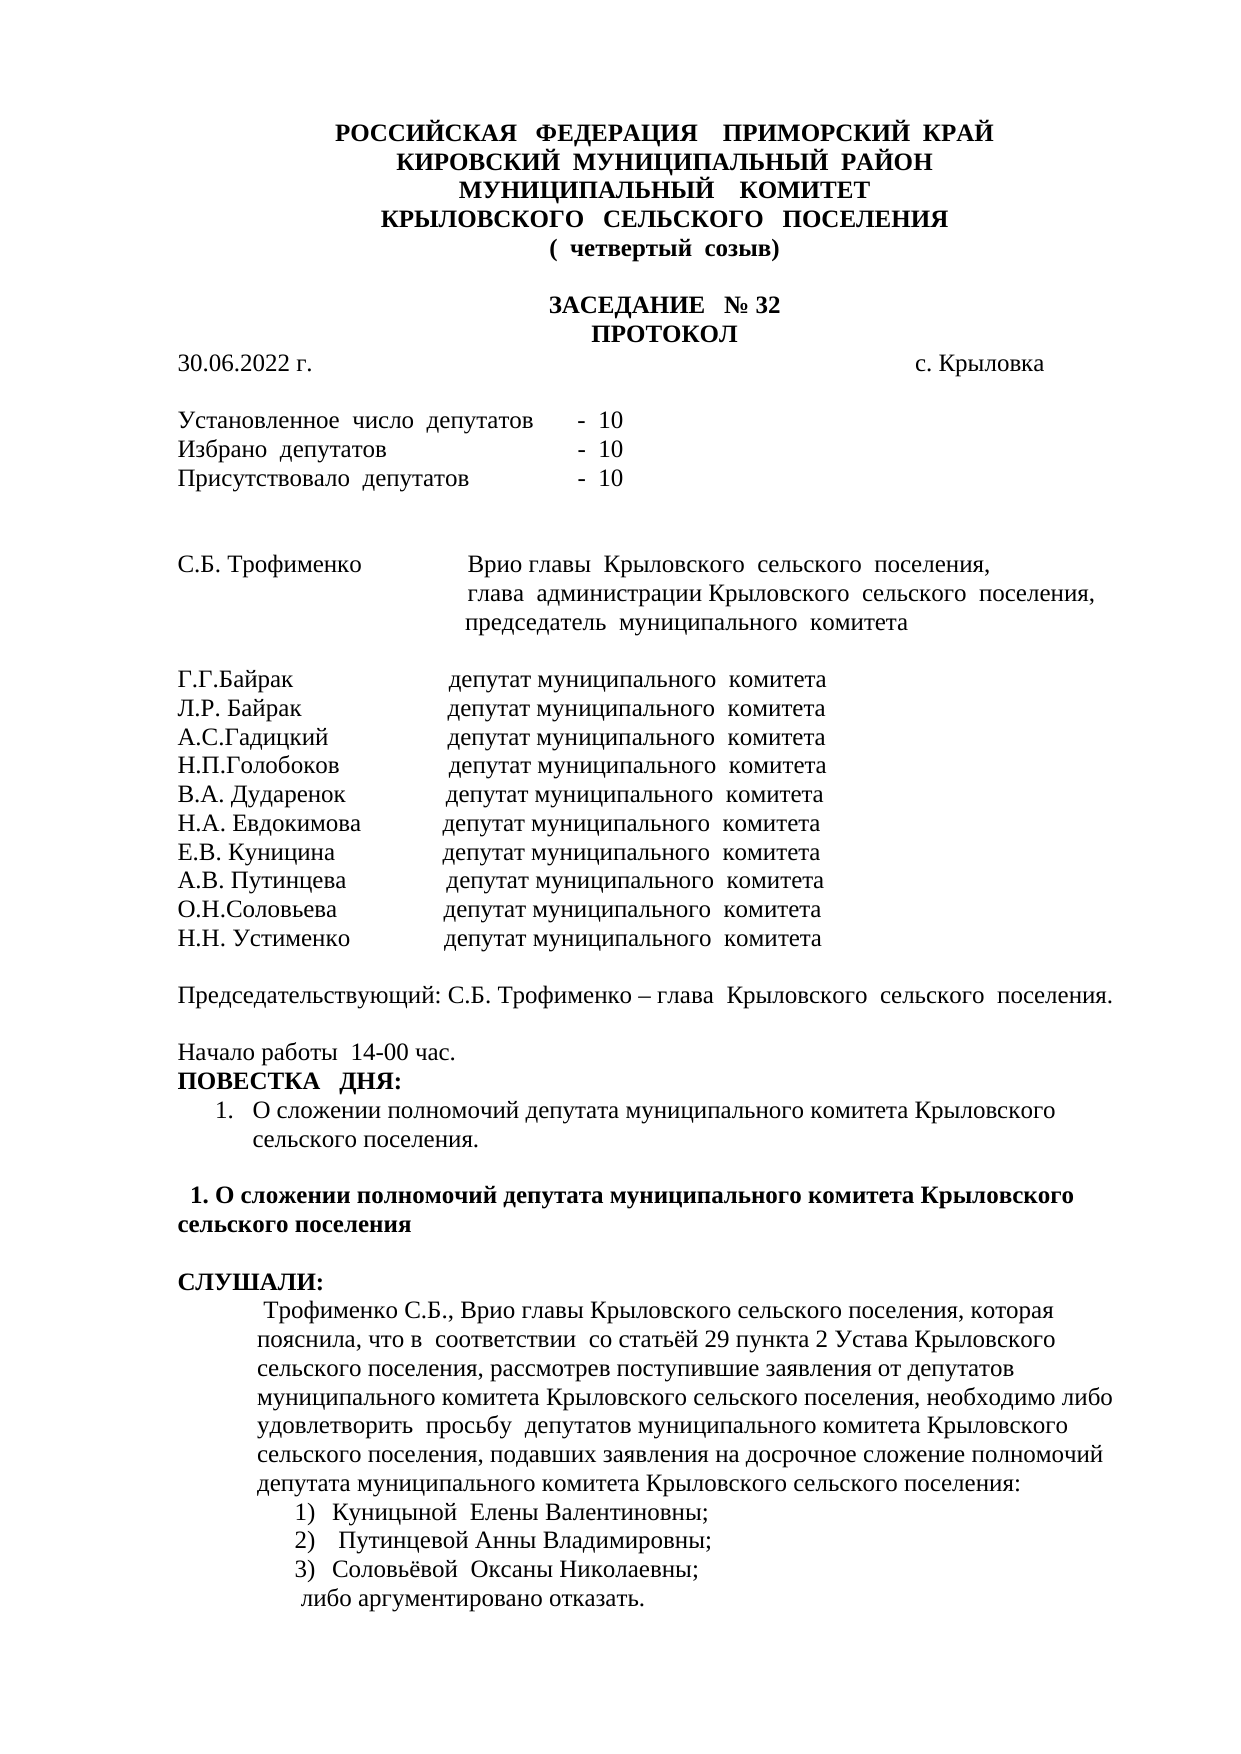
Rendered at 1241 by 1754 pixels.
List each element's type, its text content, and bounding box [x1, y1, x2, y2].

text Н.А. Евдокимова депутат муниципального комитета [177, 808, 1152, 837]
text В.А. Дударенок депутат муниципального комитета [177, 779, 1152, 808]
text глава администрации Крыловского сельского поселения, [177, 578, 1152, 607]
text Л.Р. Байрак депутат муниципального комитета [177, 693, 1152, 722]
text Избрано депутатов - 10 [177, 434, 1152, 463]
text МУНИЦИПАЛЬНЫЙ КОМИТЕТ [177, 176, 1152, 204]
text 30.06.2022 г. с. Крыловка [177, 348, 1152, 377]
text Г.Г.Байрак депутат муниципального комитета [177, 664, 1152, 693]
text либо аргументировано отказать. [294, 1583, 1152, 1612]
list О сложении полномочий депутата муниципального комитета Крыловского сельского поселения. [215, 1095, 1152, 1152]
text О.Н.Соловьева депутат муниципального комитета [177, 894, 1152, 923]
list Соловьёвой Оксаны Николаевны; [294, 1554, 1152, 1583]
text А.С.Гадицкий депутат муниципального комитета [177, 722, 1152, 751]
text Н.Н. Устименко депутат муниципального комитета [177, 923, 1152, 952]
text ПРОТОКОЛ [177, 319, 1152, 348]
list Путинцевой Анны Владимировны; [294, 1525, 1152, 1554]
text Присутствовало депутатов - 10 [177, 463, 1152, 492]
text Установленное число депутатов - 10 [177, 406, 1152, 434]
text Н.П.Голобоков депутат муниципального комитета [177, 751, 1152, 779]
text Трофименко С.Б., Врио главы Крыловского сельского поселения, которая пояснила, что в соответствии со статьёй 29 пункта 2 Устава Крыловского сельского поселения, рассмотрев поступившие заявления от депутатов муниципального комитета Крыловского сельского поселения, необходимо либо удовлетворить просьбу депутатов муниципального комитета Крыловского сельского поселения, подавших заявления на досрочное сложение полномочий депутата муниципального комитета Крыловского сельского поселения: [257, 1295, 1152, 1497]
text председатель муниципального комитета [177, 607, 1152, 636]
text РОССИЙСКАЯ ФЕДЕРАЦИЯ ПРИМОРСКИЙ КРАЙ [177, 118, 1152, 147]
list Куницыной Елены Валентиновны; [294, 1497, 1152, 1525]
text КИРОВСКИЙ МУНИЦИПАЛЬНЫЙ РАЙОН [177, 147, 1152, 176]
text КРЫЛОВСКОГО СЕЛЬСКОГО ПОСЕЛЕНИЯ [177, 204, 1152, 233]
text Председательствующий: С.Б. Трофименко – глава Крыловского сельского поселения. [177, 981, 1152, 1009]
text СЛУШАЛИ: [177, 1267, 1152, 1295]
text А.В. Путинцева депутат муниципального комитета [177, 866, 1152, 894]
text С.Б. Трофименко Врио главы Крыловского сельского поселения, [177, 549, 1152, 578]
text Начало работы 14-00 час. [177, 1037, 1152, 1066]
text ЗАСЕДАНИЕ № 32 [177, 291, 1152, 319]
text ( четвертый созыв) [177, 233, 1152, 262]
text ПОВЕСТКА ДНЯ: [177, 1066, 1152, 1095]
text Е.В. Куницина депутат муниципального комитета [177, 837, 1152, 866]
text 1. О сложении полномочий депутата муниципального комитета Крыловского сельского поселения [177, 1180, 1152, 1238]
